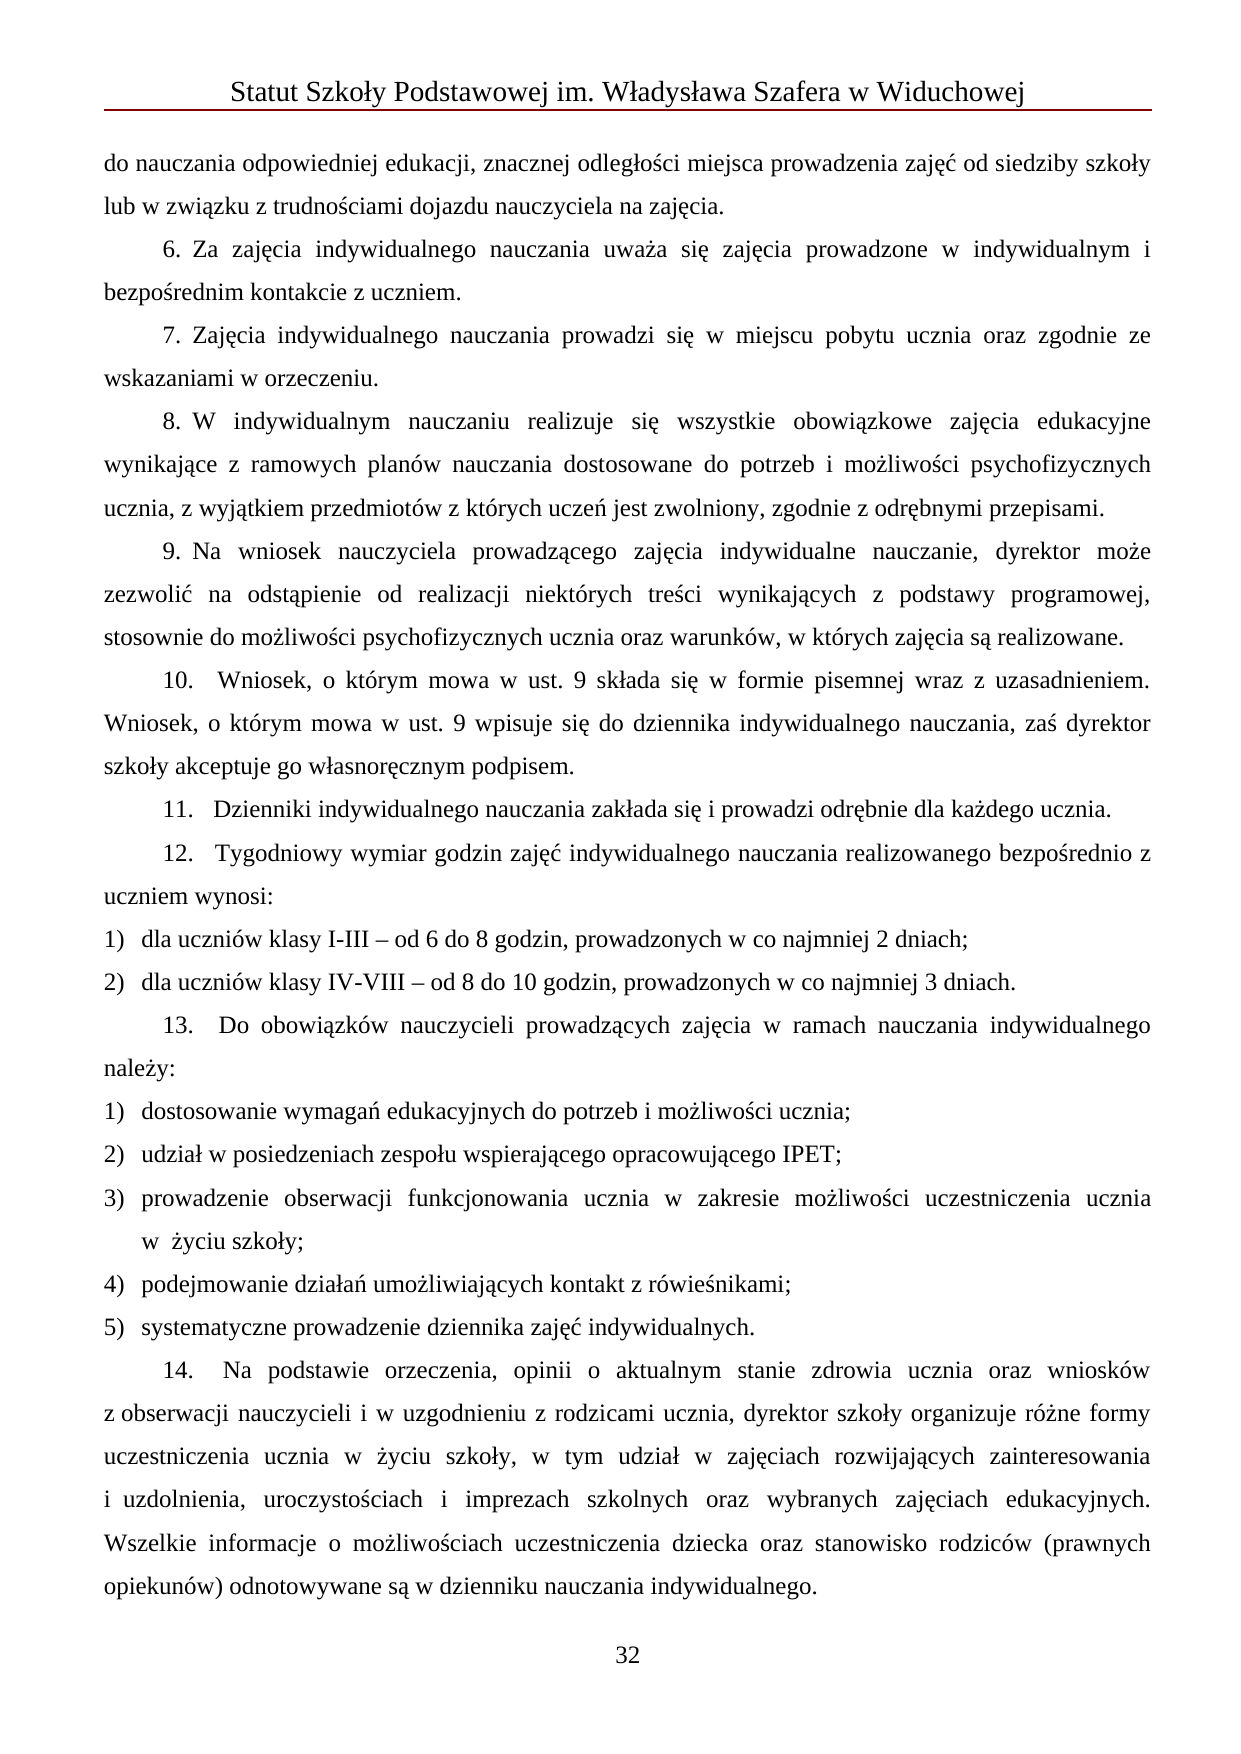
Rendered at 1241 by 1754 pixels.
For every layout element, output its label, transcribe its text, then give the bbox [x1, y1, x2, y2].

list udział w posiedzeniach zespołu wspierającego opracowującego IPET; [103, 1139, 1152, 1168]
list Do obowiązków nauczycieli prowadzących zajęcia w ramach nauczania indywidualnego należy: [103, 1010, 1152, 1082]
list Za zajęcia indywidualnego nauczania uważa się zajęcia prowadzone w indywidualnym i bezpośrednim kontakcie z uczniem. [103, 234, 1152, 306]
list systematyczne prowadzenie dziennika zajęć indywidualnych. [103, 1312, 1152, 1341]
list Tygodniowy wymiar godzin zajęć indywidualnego nauczania realizowanego bezpośrednio z uczniem wynosi: [103, 838, 1152, 909]
list W indywidualnym nauczaniu realizuje się wszystkie obowiązkowe zajęcia edukacyjne wynikające z ramowych planów nauczania dostosowane do potrzeb i możliwości psychofizycznych ucznia, z wyjątkiem przedmiotów z których uczeń jest zwolniony, zgodnie z odrębnymi przepisami. [103, 406, 1152, 521]
list Na wniosek nauczyciela prowadzącego zajęcia indywidualne nauczanie, dyrektor może zezwolić na odstąpienie od realizacji niektórych treści wynikających z podstawy programowej, stosownie do możliwości psychofizycznych ucznia oraz warunków, w których zajęcia są realizowane. [103, 536, 1152, 651]
list prowadzenie obserwacji funkcjonowania ucznia w zakresie możliwości uczestniczenia ucznia w życiu szkoły; [103, 1183, 1152, 1254]
list Na podstawie orzeczenia, opinii o aktualnym stanie zdrowia ucznia oraz wniosków z obserwacji nauczycieli i w uzgodnieniu z rodzicami ucznia, dyrektor szkoły organizuje różne formy uczestniczenia ucznia w życiu szkoły, w tym udział w zajęciach rozwijających zainteresowania i uzdolnienia, uroczystościach i imprezach szkolnych oraz wybranych zajęciach edukacyjnych. Wszelkie informacje o możliwościach uczestniczenia dziecka oraz stanowisko rodziców (prawnych opiekunów) odnotowywane są w dzienniku nauczania indywidualnego. [103, 1355, 1152, 1599]
list Dzienniki indywidualnego nauczania zakłada się i prowadzi odrębnie dla każdego ucznia. [103, 794, 1152, 823]
list Zajęcia indywidualnego nauczania prowadzi się w miejscu pobytu ucznia oraz zgodnie ze wskazaniami w orzeczeniu. [103, 320, 1152, 392]
list podejmowanie działań umożliwiających kontakt z rówieśnikami; [103, 1269, 1152, 1298]
list dostosowanie wymagań edukacyjnych do potrzeb i możliwości ucznia; [103, 1096, 1152, 1125]
list dla uczniów klasy I-III – od 6 do 8 godzin, prowadzonych w co najmniej 2 dniach; [103, 924, 1152, 953]
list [103, 148, 1152, 219]
list dla uczniów klasy IV-VIII – od 8 do 10 godzin, prowadzonych w co najmniej 3 dniach. [103, 967, 1152, 996]
list Wniosek, o którym mowa w ust. 9 składa się w formie pisemnej wraz z uzasadnieniem. Wniosek, o którym mowa w ust. 9 wpisuje się do dziennika indywidualnego nauczania, zaś dyrektor szkoły akceptuje go własnoręcznym podpisem. [103, 665, 1152, 780]
